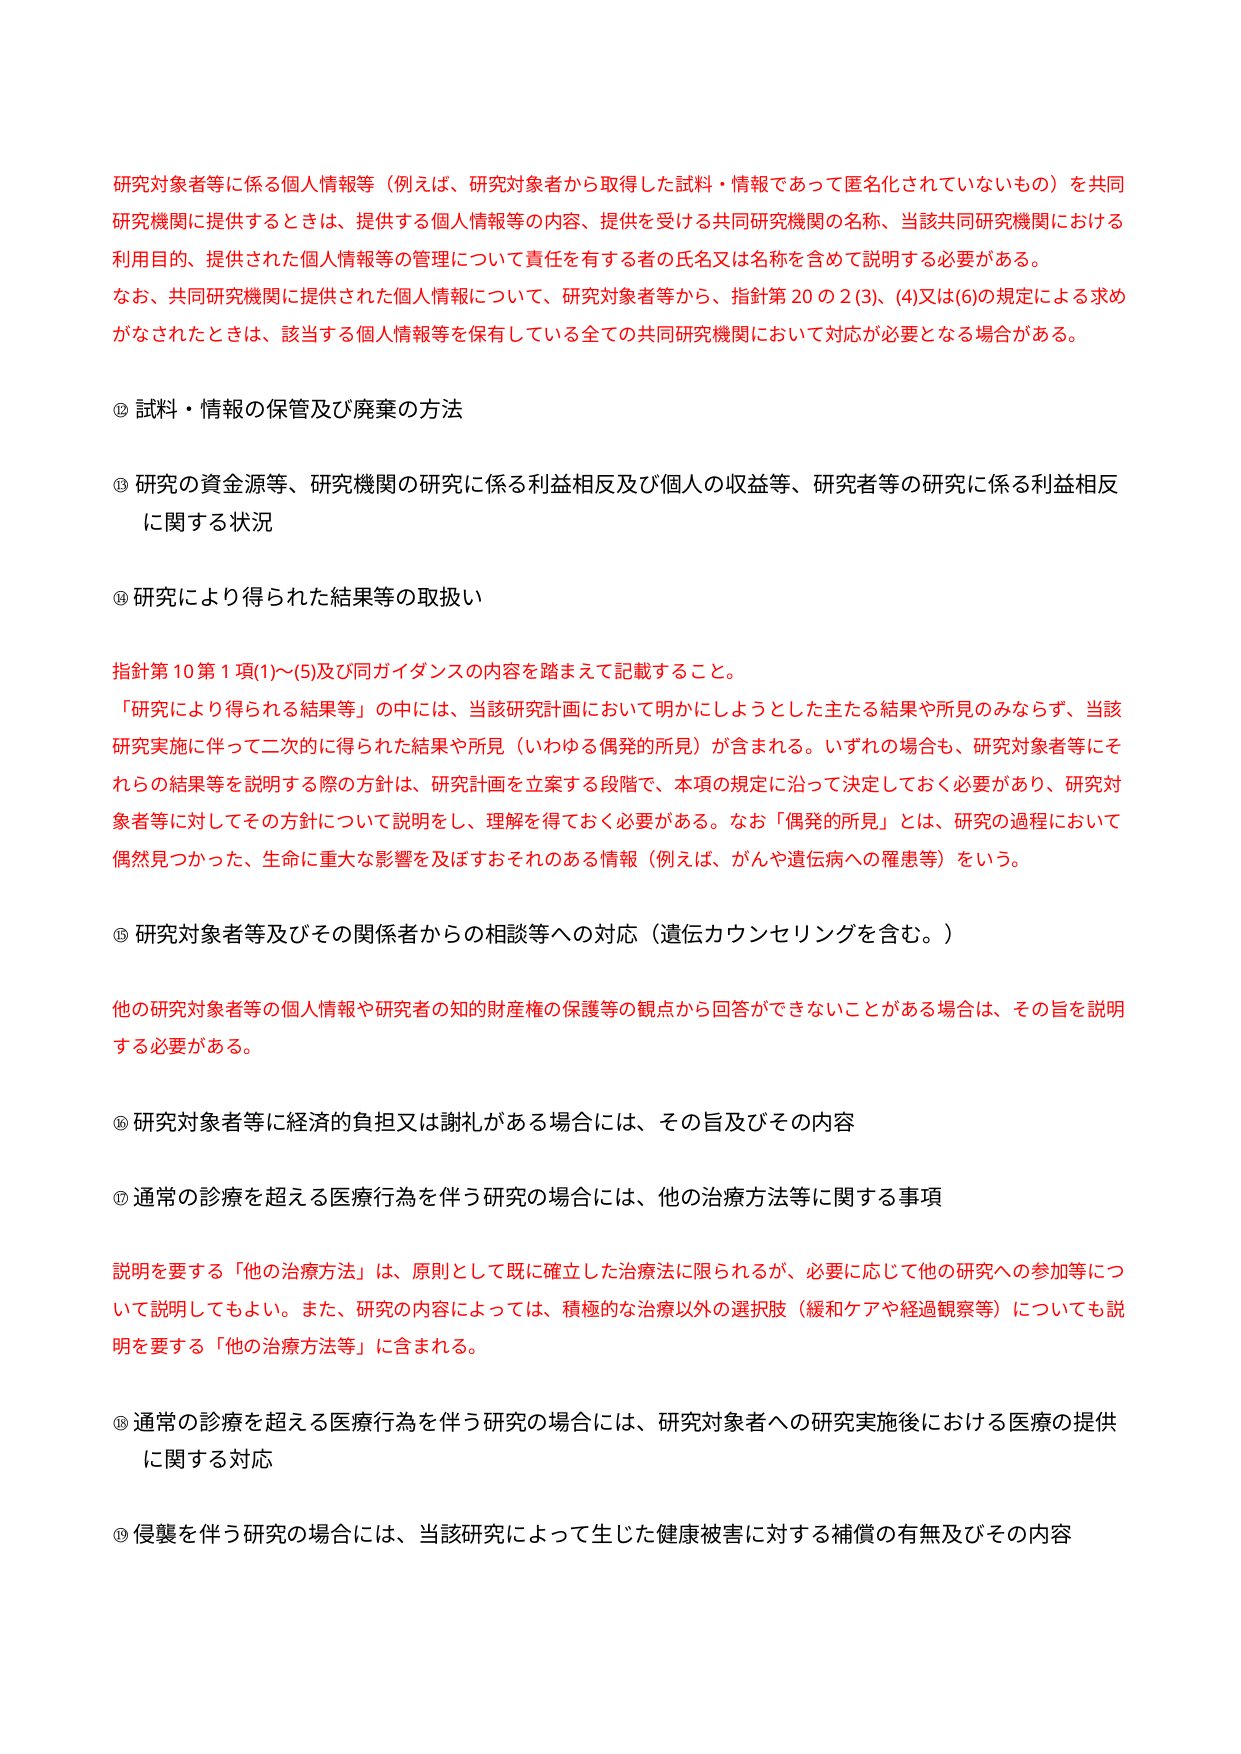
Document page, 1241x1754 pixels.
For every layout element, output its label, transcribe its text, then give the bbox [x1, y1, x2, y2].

text ⑯研究対象者等に経済的負担又は謝礼がある場合には、その旨及びその内容 [112, 1102, 1128, 1139]
text ⑮ 研究対象者等及びその関係者からの相談等への対応（遺伝カウンセリングを含む。） [112, 914, 1128, 952]
text ⑫ 試料・情報の保管及び廃棄の方法 [112, 389, 1128, 427]
text ⑭研究により得られた結果等の取扱い [112, 577, 1128, 614]
text ⑰通常の診療を超える医療行為を伴う研究の場合には、他の治療方法等に関する事項 [112, 1177, 1128, 1214]
text ⑬ 研究の資金源等、研究機関の研究に係る利益相反及び個人の収益等、研究者等の研究に係る利益相反に関する状況 [112, 464, 1128, 539]
text 指針第10第1項(1)～(5)及び同ガイダンスの内容を踏まえて記載すること。 [112, 652, 1128, 689]
text 他の研究対象者等の個人情報や研究者の知的財産権の保護等の観点から回答ができないことがある場合は、その旨を説明する必要がある。 [112, 989, 1128, 1064]
text 研究対象者等に係る個人情報等（例えば、研究対象者から取得した試料・情報であって匿名化されていないもの）を共同研究機関に提供するときは、提供する個人情報等の内容、提供を受ける共同研究機関の名称、当該共同研究機関における利用目的、提供された個人情報等の管理について責任を有する者の氏名又は名称を含めて説明する必要がある。 [113, 164, 1128, 277]
text ⑲侵襲を伴う研究の場合には、当該研究によって生じた健康被害に対する補償の有無及びその内容 [112, 1514, 1128, 1552]
text 「研究により得られる結果等」の中には、当該研究計画において明かにしようとした主たる結果や所見のみならず、当該研究実施に伴って二次的に得られた結果や所見（いわゆる偶発的所見）が含まれる。いずれの場合も、研究対象者等にそれらの結果等を説明する際の方針は、研究計画を立案する段階で、本項の規定に沿って決定しておく必要があり、研究対象者等に対してその方針について説明をし、理解を得ておく必要がある。なお「偶発的所見」とは、研究の過程において偶然見つかった、生命に重大な影響を及ぼすおそれのある情報（例えば、がんや遺伝病への罹患等）をいう。 [113, 689, 1128, 877]
text ⑱通常の診療を超える医療行為を伴う研究の場合には、研究対象者への研究実施後における医療の提供に関する対応 [112, 1402, 1128, 1477]
text 説明を要する「他の治療方法」は、原則として既に確立した治療法に限られるが、必要に応じて他の研究への参加等について説明してもよい。また、研究の内容によっては、積極的な治療以外の選択肢（緩和ケアや経過観察等）についても説明を要する「他の治療方法等」に含まれる。 [112, 1252, 1128, 1364]
text なお、共同研究機関に提供された個人情報について、研究対象者等から、指針第20 の２(3)、(4)又は(6)の規定による求めがなされたときは、該当する個人情報等を保有している全ての共同研究機関において対応が必要となる場合がある。 [112, 277, 1128, 352]
